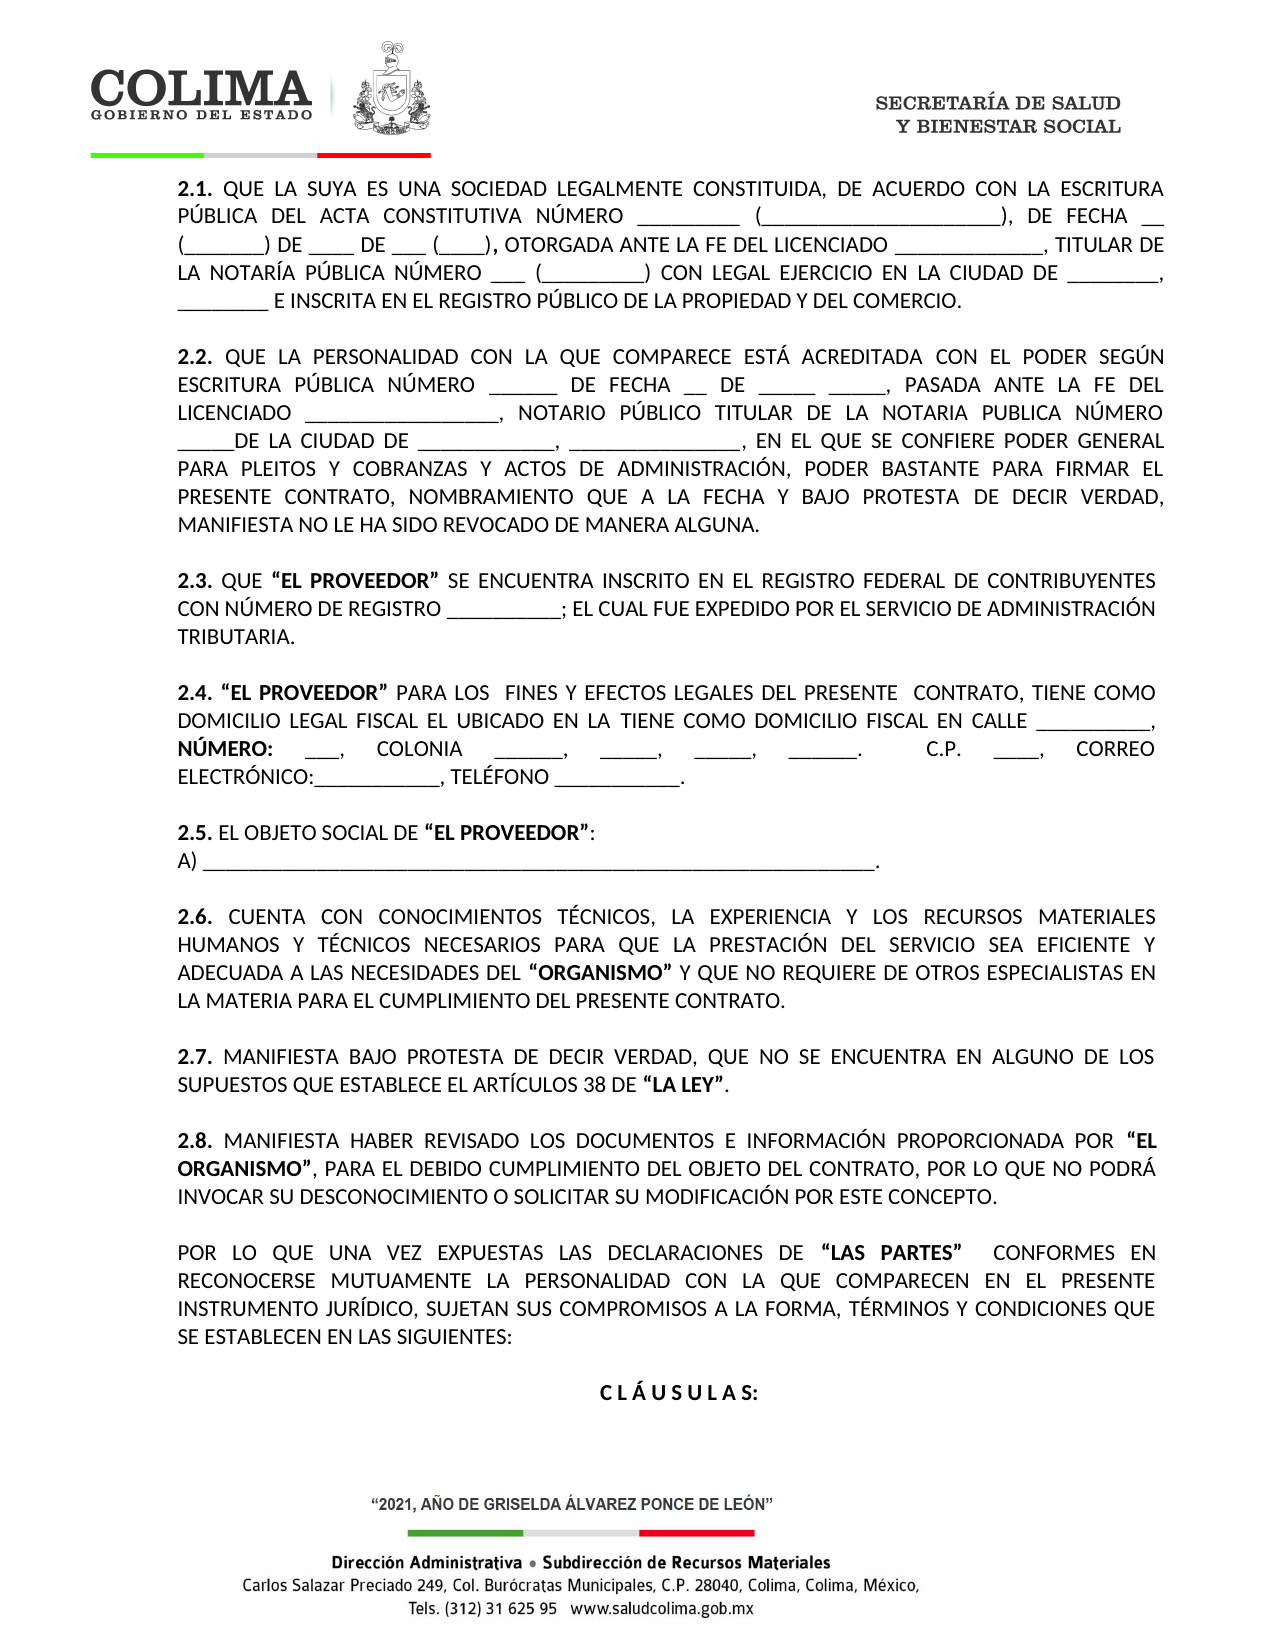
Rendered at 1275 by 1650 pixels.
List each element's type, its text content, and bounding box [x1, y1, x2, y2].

text 2.3. QUE “EL PROVEEDOR” SE ENCUENTRA INSCRITO EN EL REGISTRO FEDERAL DE CONTRIBUYENTES CON NÚMERO DE REGISTRO __________; EL CUAL FUE EXPEDIDO POR EL SERVICIO DE ADMINISTRACIÓN TRIBUTARIA. [177, 566, 1157, 650]
text POR LO QUE UNA VEZ EXPUESTAS LAS DECLARACIONES DE “LAS PARTES” CONFORMES EN RECONOCERSE MUTUAMENTE LA PERSONALIDAD CON LA QUE COMPARECEN EN EL PRESENTE INSTRUMENTO JURÍDICO, SUJETAN SUS COMPROMISOS A LA FORMA, TÉRMINOS Y CONDICIONES QUE SE ESTABLECEN EN LAS SIGUIENTES: [177, 1238, 1157, 1351]
picture [0, 31, 1238, 182]
picture [46, 1467, 1158, 1641]
text 2.1. QUE LA SUYA ES UNA SOCIEDAD LEGALMENTE CONSTITUIDA, DE ACUERDO CON LA ESCRITURA PÚBLICA DEL ACTA CONSTITUTIVA NÚMERO _________ (_____________________), DE FECHA __ (_______) DE ____ DE ___ (____), OTORGADA ANTE LA FE DEL LICENCIADO _____________, TITULAR DE LA NOTARÍA PÚBLICA NÚMERO ___ (_________) CON LEGAL EJERCICIO EN LA CIUDAD DE ________, ________ E INSCRITA EN EL REGISTRO PÚBLICO DE LA PROPIEDAD Y DEL COMERCIO. [177, 174, 1165, 314]
text 2.5. EL OBJETO SOCIAL DE “EL PROVEEDOR”: [177, 818, 1157, 846]
text 2.6. CUENTA CON CONOCIMIENTOS TÉCNICOS, LA EXPERIENCIA Y LOS RECURSOS MATERIALES HUMANOS Y TÉCNICOS NECESARIOS PARA QUE LA PRESTACIÓN DEL SERVICIO SEA EFICIENTE Y ADECUADA A LAS NECESIDADES DEL “ORGANISMO” Y QUE NO REQUIERE DE OTROS ESPECIALISTAS EN LA MATERIA PARA EL CUMPLIMIENTO DEL PRESENTE CONTRATO. [177, 902, 1157, 1014]
text 2.4. “EL PROVEEDOR” PARA LOS FINES Y EFECTOS LEGALES DEL PRESENTE CONTRATO, TIENE COMO DOMICILIO LEGAL FISCAL EL UBICADO EN LA TIENE COMO DOMICILIO FISCAL EN CALLE __________, NÚMERO: ___, COLONIA ______, _____, _____, ______. C.P. ____, CORREO ELECTRÓNICO:___________, TELÉFONO ___________. [177, 678, 1157, 790]
text 2.2. QUE LA PERSONALIDAD CON LA QUE COMPARECE ESTÁ ACREDITADA CON EL PODER SEGÚN ESCRITURA PÚBLICA NÚMERO ______ DE FECHA __ DE _____ _____, PASADA ANTE LA FE DEL LICENCIADO _________________, NOTARIO PÚBLICO TITULAR DE LA NOTARIA PUBLICA NÚMERO _____DE LA CIUDAD DE ____________, _______________, EN EL QUE SE CONFIERE PODER GENERAL PARA PLEITOS Y COBRANZAS Y ACTOS DE ADMINISTRACIÓN, PODER BASTANTE PARA FIRMAR EL PRESENTE CONTRATO, NOMBRAMIENTO QUE A LA FECHA Y BAJO PROTESTA DE DECIR VERDAD, MANIFIESTA NO LE HA SIDO REVOCADO DE MANERA ALGUNA. [177, 342, 1165, 538]
text 2.7. MANIFIESTA BAJO PROTESTA DE DECIR VERDAD, QUE NO SE ENCUENTRA EN ALGUNO DE LOS SUPUESTOS QUE ESTABLECE EL ARTÍCULOS 38 DE “LA LEY”. [177, 1042, 1157, 1098]
text 2.8. MANIFIESTA HABER REVISADO LOS DOCUMENTOS E INFORMACIÓN PROPORCIONADA POR “EL ORGANISMO”, PARA EL DEBIDO CUMPLIMIENTO DEL OBJETO DEL CONTRATO, POR LO QUE NO PODRÁ INVOCAR SU DESCONOCIMIENTO O SOLICITAR SU MODIFICACIÓN POR ESTE CONCEPTO. [177, 1126, 1157, 1210]
text C L Á U S U L A S: [177, 1378, 1181, 1407]
text A) ___________________________________________________________. [177, 846, 1157, 874]
